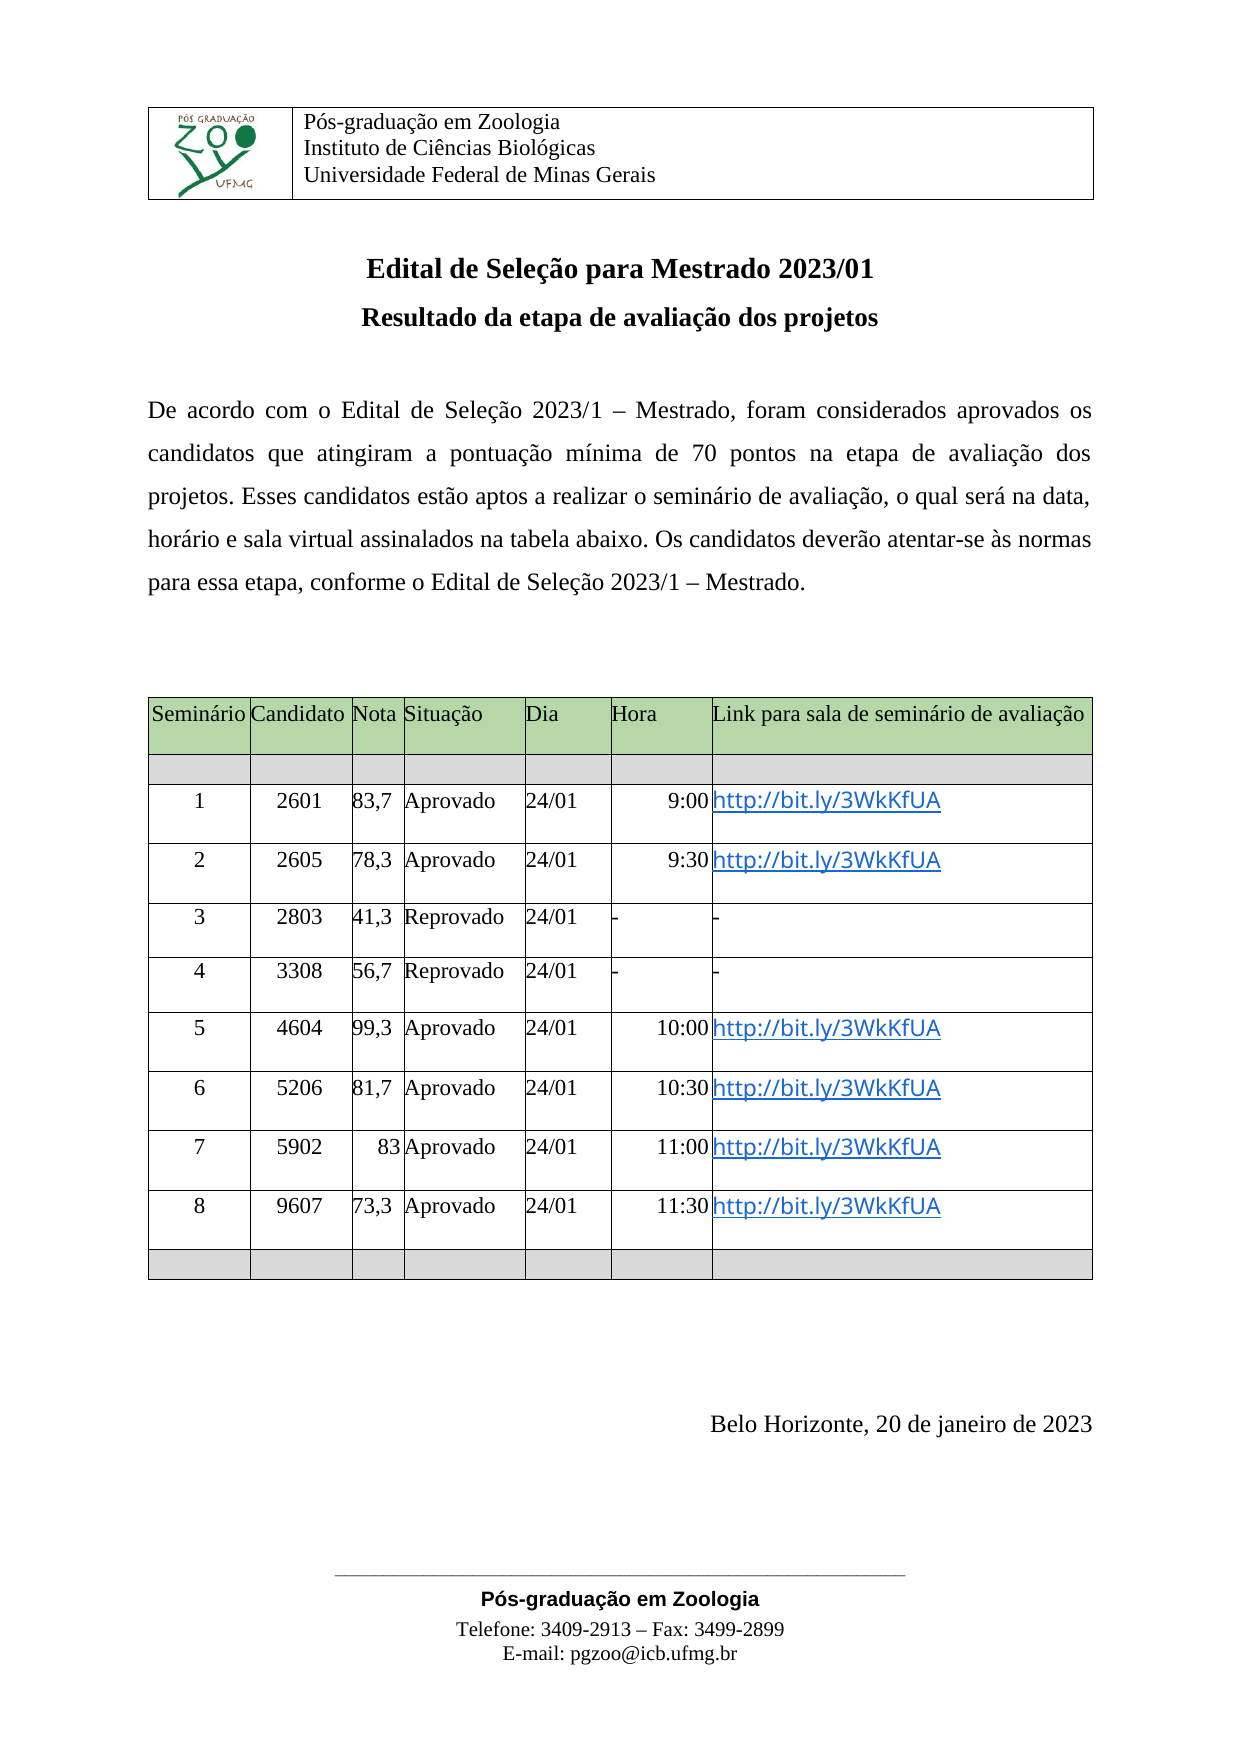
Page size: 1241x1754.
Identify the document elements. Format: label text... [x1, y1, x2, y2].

table_cell 2601 [251, 785, 352, 843]
table_cell [526, 755, 611, 784]
table_cell 2 [149, 844, 250, 903]
table_cell Aprovado [405, 785, 525, 843]
table_cell [405, 755, 525, 784]
table_cell 9:30 [612, 844, 712, 903]
table_cell 10:00 [612, 1013, 712, 1071]
table_cell 24/01 [526, 1013, 611, 1071]
table_cell [526, 1250, 611, 1279]
table_cell 9:00 [612, 785, 712, 843]
text De acordo com o Edital de Seleção 2023/1 – Mestrado, foram considerados aprovados os candidatos que atingiram a pontuação mínima de 70 pontos na etapa de avaliação dos projetos. Esses candidatos estão aptos a realizar o seminário de avaliação, o qual será na data, horário e sala virtual assinalados na tabela abaixo. Os candidatos deverão atentar-se às normas para essa etapa, conforme o Edital de Seleção 2023/1 – Mestrado. [147, 395, 1092, 596]
table_cell 3308 [251, 958, 352, 1012]
table_header Link para sala de seminário de avaliação [713, 698, 1092, 754]
table_cell 24/01 [526, 904, 611, 957]
table_cell 4604 [251, 1013, 352, 1071]
table_cell http://bit.ly/3WkKfUA [713, 1191, 1092, 1249]
text Resultado da etapa de avaliação dos projetos [147, 302, 1092, 333]
table_header Hora [612, 698, 712, 754]
table_cell 81,7 [353, 1072, 404, 1130]
table_cell [612, 1250, 712, 1279]
table_cell 78,3 [353, 844, 404, 903]
table_cell 24/01 [526, 958, 611, 1012]
table_cell 24/01 [526, 1131, 611, 1190]
table_cell 11:00 [612, 1131, 712, 1190]
table_cell [251, 755, 352, 784]
table_cell http://bit.ly/3WkKfUA [713, 1072, 1092, 1130]
table_cell 5 [149, 1013, 250, 1071]
table_cell 2803 [251, 904, 352, 957]
table_cell Aprovado [405, 844, 525, 903]
table_cell http://bit.ly/3WkKfUA [713, 1131, 1092, 1190]
picture [159, 112, 274, 199]
table_cell - [713, 958, 1092, 1012]
table_cell Aprovado [405, 1013, 525, 1071]
table_cell 4 [149, 958, 250, 1012]
table_cell [251, 1250, 352, 1279]
table_header Situação [405, 698, 525, 754]
table_cell [353, 1250, 404, 1279]
table_cell [149, 1250, 250, 1279]
table_cell - [612, 904, 712, 957]
table_cell 3 [149, 904, 250, 957]
table_cell 73,3 [353, 1191, 404, 1249]
table_cell 5902 [251, 1131, 352, 1190]
text Belo Horizonte, 20 de janeiro de 2023 [147, 1409, 1092, 1437]
table_cell 9607 [251, 1191, 352, 1249]
table_cell - [713, 904, 1092, 957]
table_cell 8 [149, 1191, 250, 1249]
table_cell 24/01 [526, 1191, 611, 1249]
table_cell [713, 1250, 1092, 1279]
table_cell Aprovado [405, 1072, 525, 1130]
table_cell Aprovado [405, 1191, 525, 1249]
table_cell 24/01 [526, 1072, 611, 1130]
table_cell [713, 755, 1092, 784]
table_cell 6 [149, 1072, 250, 1130]
table_header Seminário [149, 698, 250, 754]
table_cell http://bit.ly/3WkKfUA [713, 785, 1092, 843]
table_cell 5206 [251, 1072, 352, 1130]
table_cell [612, 755, 712, 784]
table_cell Reprovado [405, 958, 525, 1012]
table_cell [405, 1250, 525, 1279]
table_header Candidato [251, 698, 352, 754]
table_cell 7 [149, 1131, 250, 1190]
table_header Nota [353, 698, 404, 754]
table_cell Reprovado [405, 904, 525, 957]
table_cell 11:30 [612, 1191, 712, 1249]
table_cell 83,7 [353, 785, 404, 843]
table_cell 99,3 [353, 1013, 404, 1071]
table_cell - [612, 958, 712, 1012]
table_cell 41,3 [353, 904, 404, 957]
table_cell 2605 [251, 844, 352, 903]
table_cell 83 [353, 1131, 404, 1190]
table_cell http://bit.ly/3WkKfUA [713, 844, 1092, 903]
table_cell [149, 755, 250, 784]
table_cell 10:30 [612, 1072, 712, 1130]
table_cell [353, 755, 404, 784]
table_cell 56,7 [353, 958, 404, 1012]
table_header Dia [526, 698, 611, 754]
table_cell 24/01 [526, 785, 611, 843]
table_cell 24/01 [526, 844, 611, 903]
table_cell Aprovado [405, 1131, 525, 1190]
text Edital de Seleção para Mestrado 2023/01 [147, 251, 1092, 285]
table_cell 1 [149, 785, 250, 843]
table_cell http://bit.ly/3WkKfUA [713, 1013, 1092, 1071]
